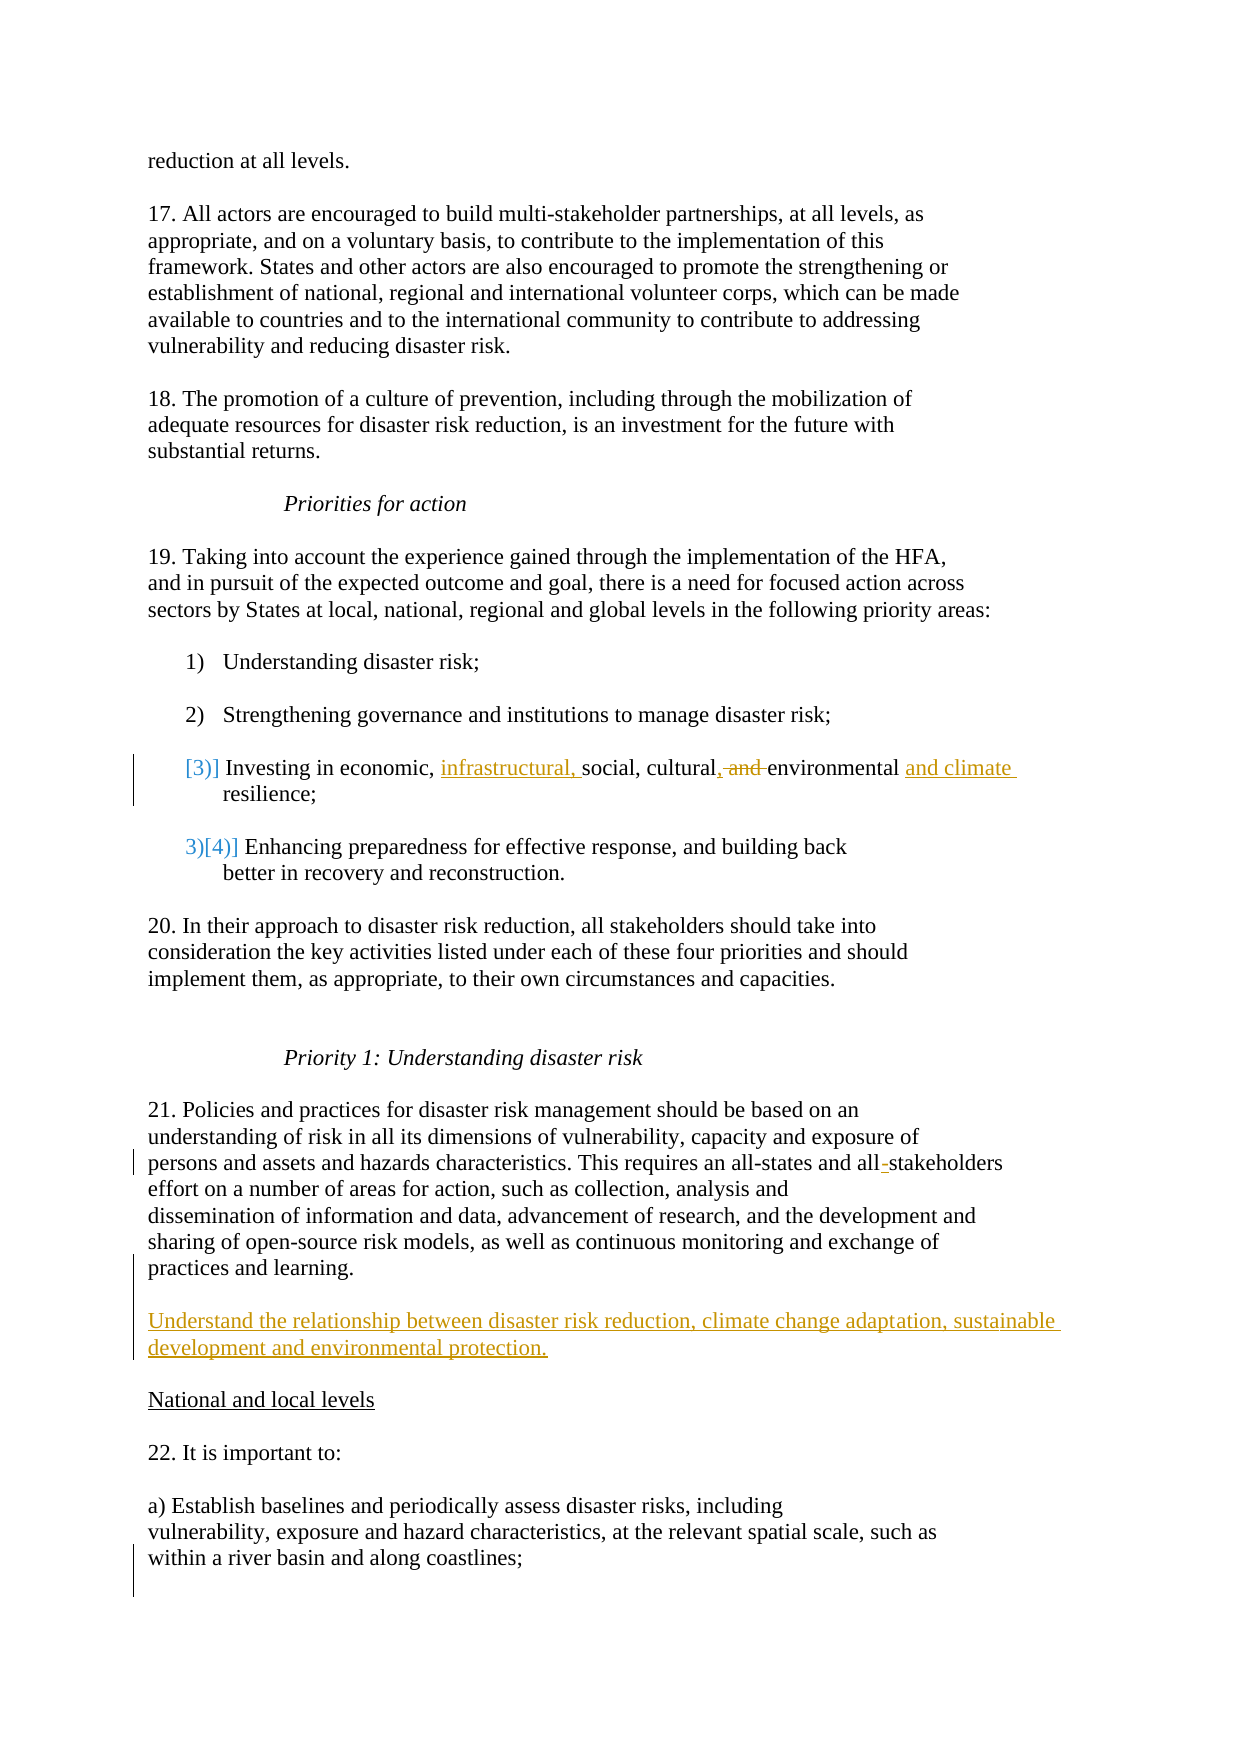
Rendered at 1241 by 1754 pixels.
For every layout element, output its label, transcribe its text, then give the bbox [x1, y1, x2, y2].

text vulnerability and reducing disaster risk. [148, 332, 1093, 358]
list Enhancing preparedness for effective response, and building back [185, 833, 1093, 859]
text Priorities for action [283, 490, 1093, 517]
text National and local levels [148, 1386, 1093, 1413]
text appropriate, and on a voluntary basis, to contribute to the implementation of this [148, 227, 1093, 253]
text sectors by States at local, national, regional and global levels in the following priority areas: [148, 596, 1093, 622]
text a) Establish baselines and periodically assess disaster risks, including [148, 1492, 1093, 1518]
text 21. Policies and practices for disaster risk management should be based on an [148, 1096, 1093, 1123]
text dissemination of information and data, advancement of research, and the development and [148, 1202, 1093, 1228]
text available to countries and to the international community to contribute to addressing [148, 306, 1093, 332]
text within a river basin and along coastlines; [148, 1544, 1093, 1571]
text establishment of national, regional and international volunteer corps, which can be made [148, 279, 1093, 306]
text effort on a number of areas for action, such as collection, analysis and [148, 1175, 1093, 1202]
text 19. Taking into account the experience gained through the implementation of the HFA, [148, 543, 1093, 569]
list Investing in economic, social, culturalenvironmental resilience; [185, 754, 1093, 806]
text consideration the key activities listed under each of these four priorities and should [148, 938, 1093, 964]
text and in pursuit of the expected outcome and goal, there is a need for focused action across [148, 569, 1093, 596]
text framework. States and other actors are also encouraged to promote the strengthening or [148, 253, 1093, 279]
text reduction at all levels. [148, 148, 1093, 174]
text 22. It is important to: [148, 1439, 1093, 1465]
text persons and assets and hazards characteristics. This requires an all-states and allstakeholders [148, 1149, 1093, 1175]
text 17. All actors are encouraged to build multi-stakeholder partnerships, at all levels, as [148, 200, 1093, 227]
text sharing of open-source risk models, as well as continuous monitoring and exchange of [148, 1228, 1093, 1254]
text substantial returns. [148, 437, 1093, 464]
text 18. The promotion of a culture of prevention, including through the mobilization of [148, 385, 1093, 411]
list Strengthening governance and institutions to manage disaster risk; [185, 701, 1093, 727]
text practices and learning. [148, 1254, 1093, 1281]
text Priority 1: Understanding disaster risk [283, 1044, 1093, 1070]
text understanding of risk in all its dimensions of vulnerability, capacity and exposure of [148, 1123, 1093, 1149]
list Understanding disaster risk; [185, 648, 1093, 675]
list better in recovery and reconstruction. [223, 859, 1093, 886]
text vulnerability, exposure and hazard characteristics, at the relevant spatial scale, such as [148, 1518, 1093, 1544]
text 20. In their approach to disaster risk reduction, all stakeholders should take into [148, 912, 1093, 938]
text implement them, as appropriate, to their own circumstances and capacities. [148, 964, 1093, 991]
text adequate resources for disaster risk reduction, is an investment for the future with [148, 411, 1093, 437]
